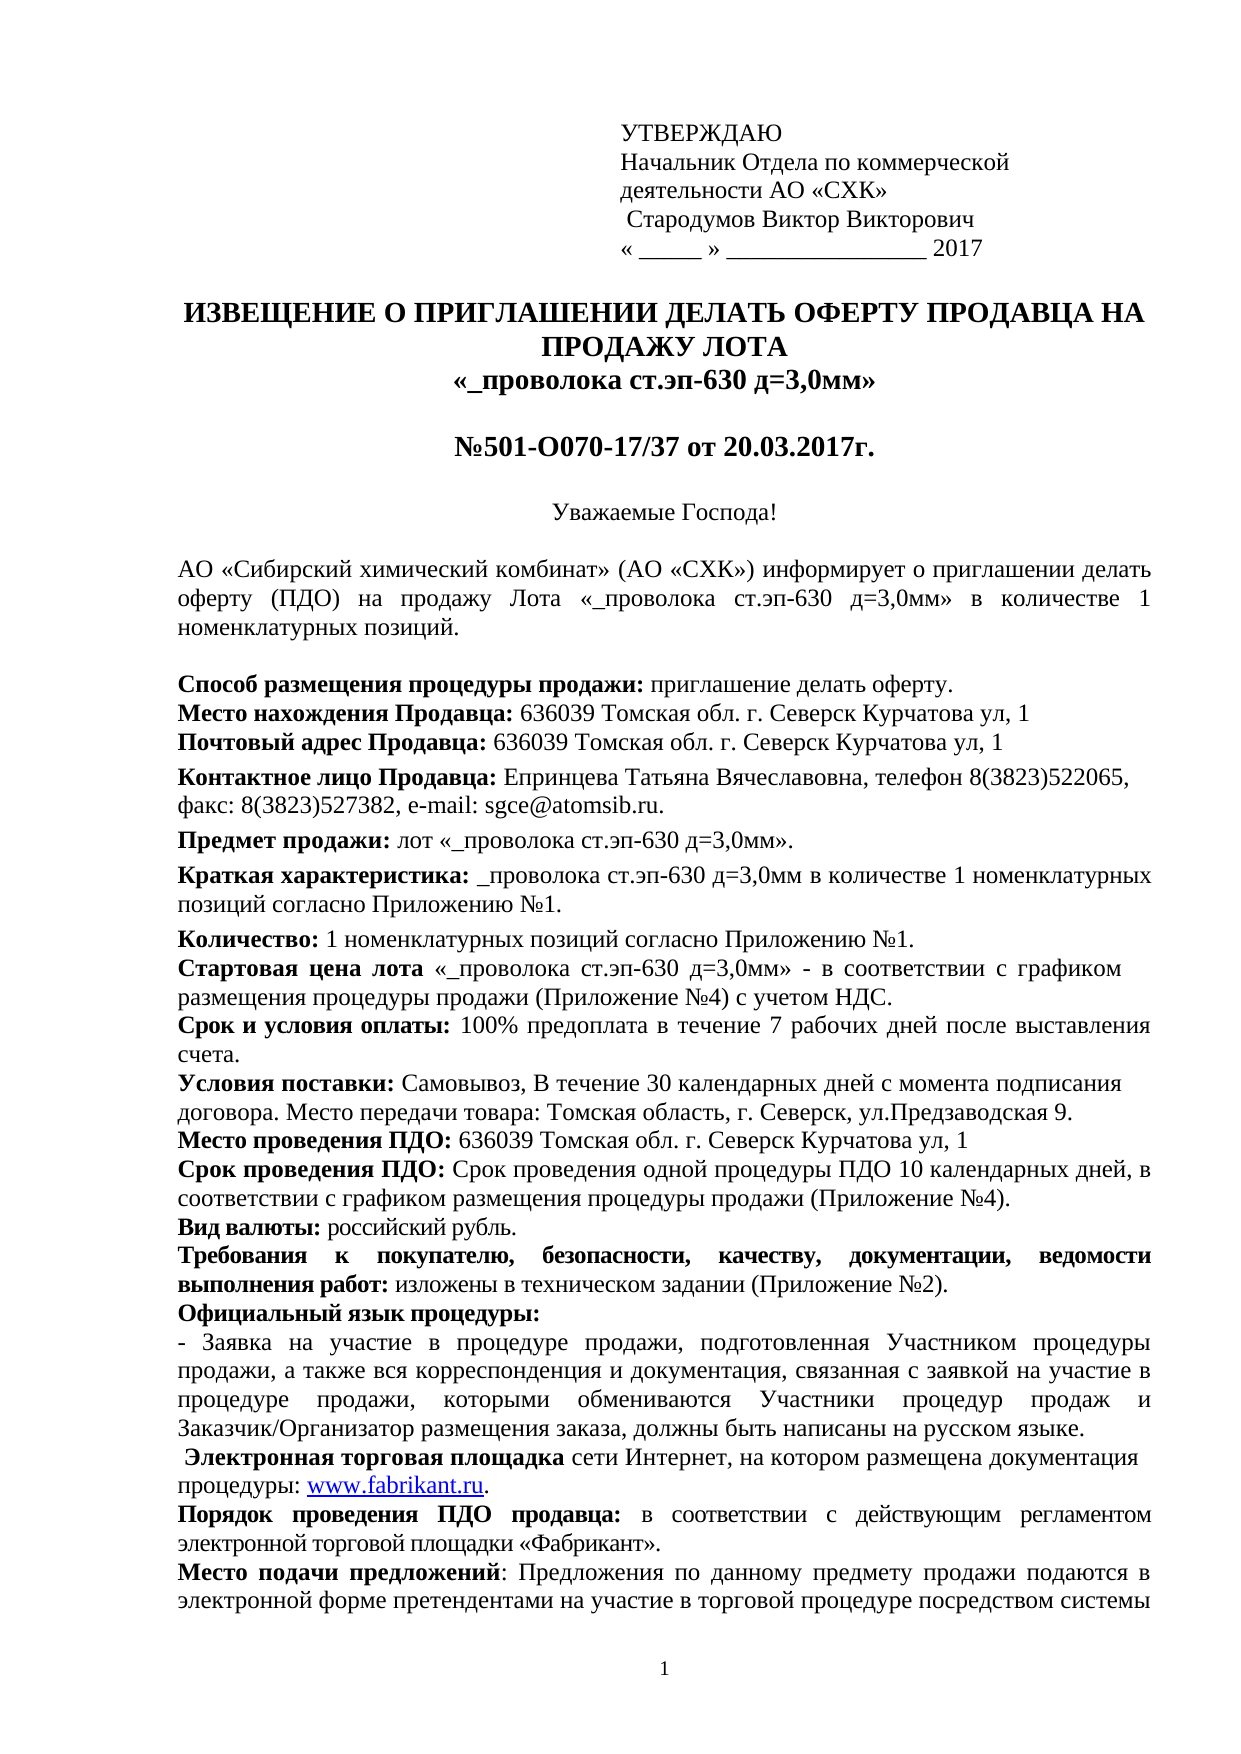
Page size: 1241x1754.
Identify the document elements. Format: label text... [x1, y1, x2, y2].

table_cell « _____ » ________________ 2017 [609, 233, 1152, 262]
text Требования к покупателю, безопасности, качеству, документации, ведомости выполнения работ: изложены в техническом задании (Приложение №2). [177, 1240, 1152, 1298]
text Количество: 1 номенклатурных позиций согласно Приложению №1. [177, 924, 1122, 953]
text Место нахождения Продавца: 636039 Томская обл. г. Северск Курчатова ул, 1 [177, 698, 1152, 727]
text Электронная торговая площадка сети Интернет, на котором размещена документация процедуры: www.fabrikant.ru. [177, 1442, 1152, 1499]
text «_проволока ст.эп-630 д=3,0мм» [177, 362, 1152, 396]
text №501-O070-17/37 от 20.03.2017г. [177, 429, 1152, 463]
text Почтовый адрес Продавца: 636039 Томская обл. г. Северск Курчатова ул, 1 [177, 727, 1152, 755]
text Уважаемые Господа! [177, 497, 1152, 525]
text Срок проведения ПДО: Срок проведения одной процедуры ПДО 10 календарных дней, в соответствии с графиком размещения процедуры продажи (Приложение №4). [177, 1154, 1152, 1212]
text Срок и условия оплаты: 100% предоплата в течение 7 рабочих дней после выставления счета. [177, 1010, 1152, 1068]
table_cell Стародумов Виктор Викторович [609, 204, 1152, 233]
text Контактное лицо Продавца: Епринцева Татьяна Вячеславовна, телефон 8(3823)522065, факс: 8(3823)527382, e-mail: sgce@atomsib.ru. [177, 762, 1152, 819]
text ИЗВЕЩЕНИЕ О ПРИГЛАШЕНИИ ДЕЛАТЬ ОФЕРТУ ПРОДАВЦА НА ПРОДАЖУ ЛОТА [177, 295, 1152, 362]
text - Заявка на участие в процедуре продажи, подготовленная Участником процедуры продажи, а также вся корреспонденция и документация, связанная с заявкой на участие в процедуре продажи, которыми обмениваются Участники процедур продаж и Заказчик/Организатор размещения заказа, должны быть написаны на русском языке. [177, 1327, 1152, 1442]
text Предмет продажи: лот «_проволока ст.эп-630 д=3,0мм». [177, 825, 1152, 854]
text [177, 1557, 1152, 1614]
table_header УТВЕРЖДАЮ [609, 118, 1152, 147]
table_cell Начальник Отдела по коммерческой деятельности АО «СХК» [609, 147, 1152, 204]
text Место проведения ПДО: 636039 Томская обл. г. Северск Курчатова ул, 1 [177, 1125, 1152, 1154]
text Стартовая цена лота «_проволока ст.эп-630 д=3,0мм» - в соответствии с графиком размещения процедуры продажи (Приложение №4) с учетом НДС. [177, 953, 1122, 1010]
text Способ размещения процедуры продажи: приглашение делать оферту. [177, 669, 1152, 698]
text АО «Сибирский химический комбинат» (АО «СХК») информирует о приглашении делать оферту (ПДО) на продажу Лота «_проволока ст.эп-630 д=3,0мм» в количестве 1 номенклатурных позиций. [177, 554, 1152, 640]
text Официальный язык процедуры: [177, 1298, 1152, 1327]
text Порядок проведения ПДО продавца: в соответствии с действующим регламентом электронной торговой площадки «Фабрикант». [177, 1499, 1152, 1557]
text Условия поставки: Самовывоз, В течение 30 календарных дней с момента подписания договора. Место передачи товара: Томская область, г. Северск, ул.Предзаводская 9. [177, 1068, 1122, 1125]
text Краткая характеристика: _проволока ст.эп-630 д=3,0мм в количестве 1 номенклатурных позиций согласно Приложению №1. [177, 860, 1152, 918]
text Вид валюты: российский рубль. [177, 1212, 1152, 1240]
